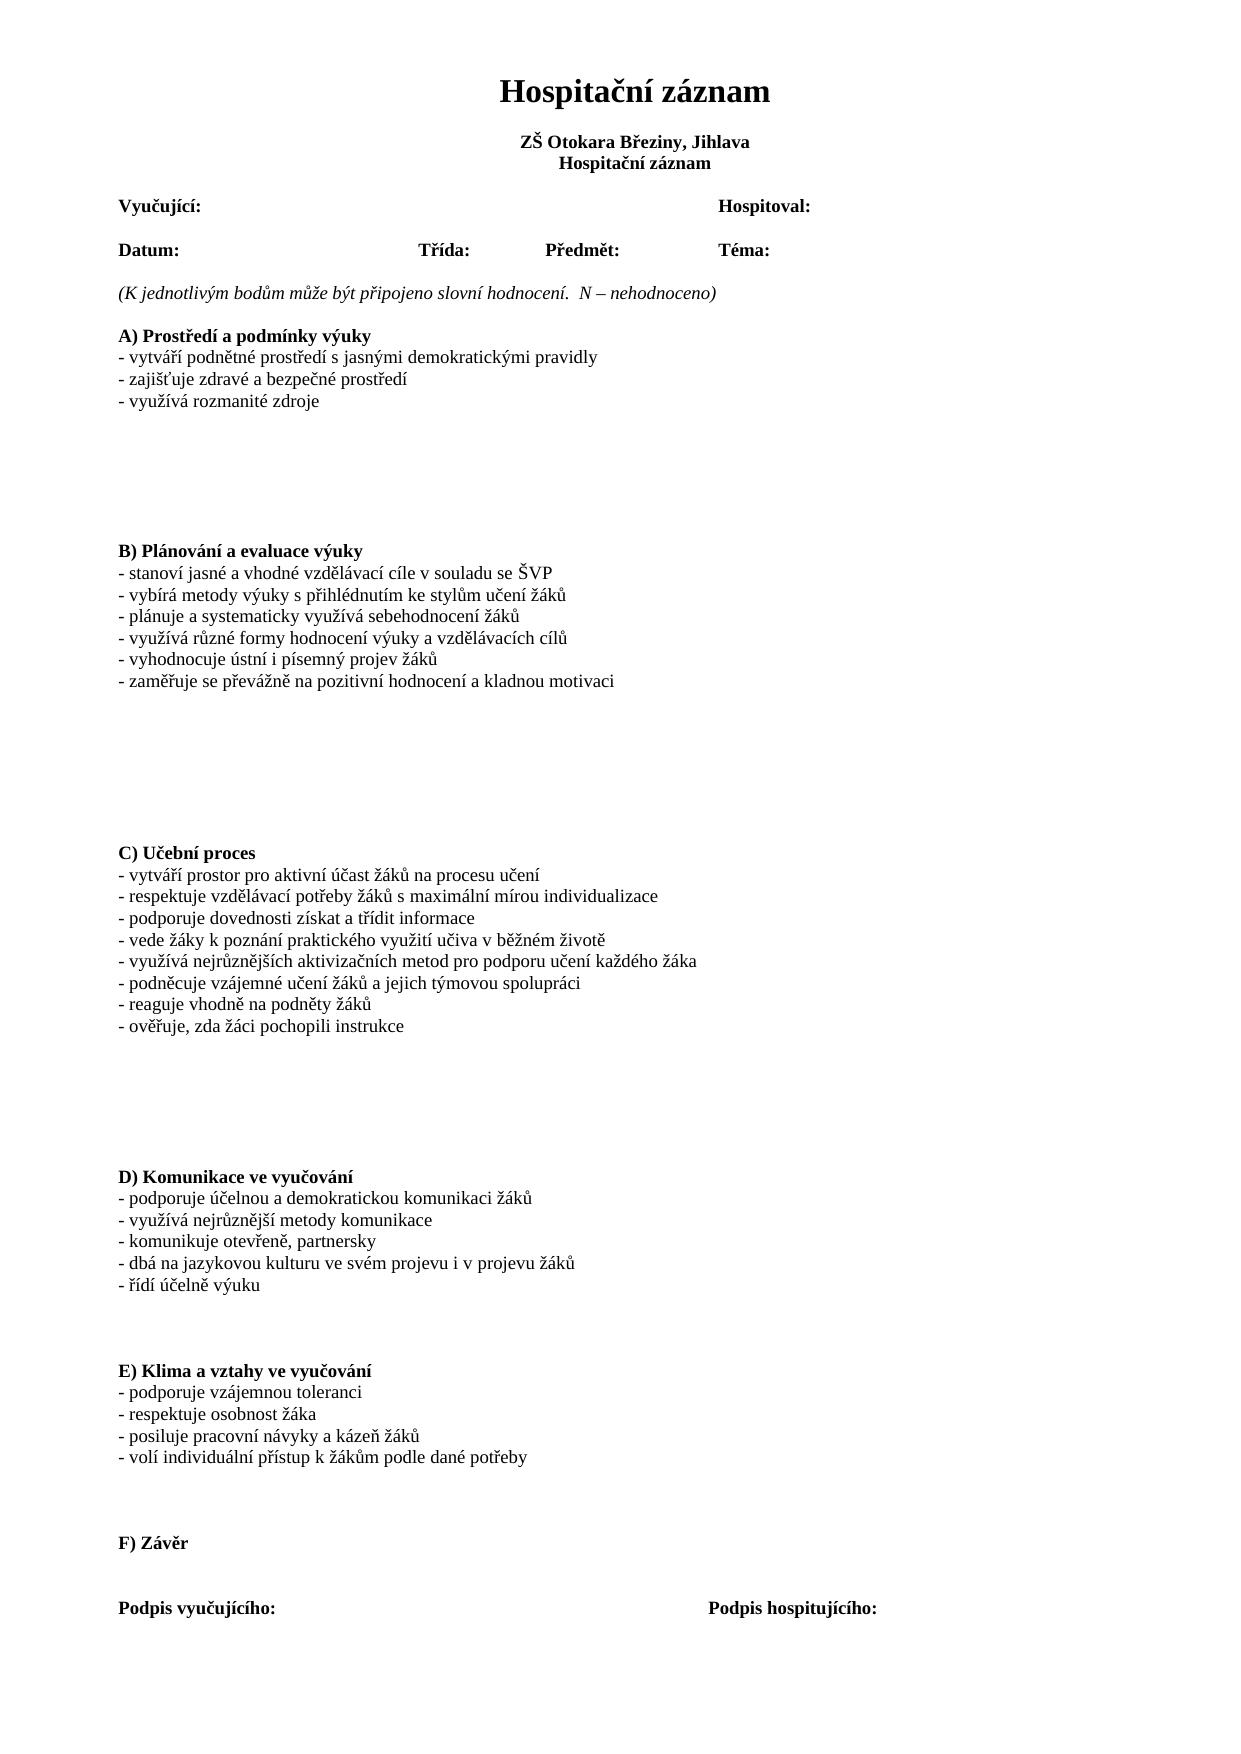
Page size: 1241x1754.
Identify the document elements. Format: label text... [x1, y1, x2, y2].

text Hospitační záznam [118, 152, 1152, 174]
text - zaměřuje se převážně na pozitivní hodnocení a kladnou motivaci [118, 670, 1152, 691]
text - dbá na jazykovou kulturu ve svém projevu i v projevu žáků [118, 1252, 1152, 1273]
text - respektuje vzdělávací potřeby žáků s maximální mírou individualizace [118, 885, 1152, 907]
text - stanoví jasné a vhodné vzdělávací cíle v souladu se ŠVP [118, 562, 1152, 583]
text B) Plánování a evaluace výuky [118, 540, 1152, 562]
text - využívá rozmanité zdroje [118, 389, 1152, 411]
text Hospitační záznam [118, 71, 1152, 109]
text (K jednotlivým bodům může být připojeno slovní hodnocení. N – nehodnoceno) [118, 282, 1152, 303]
text - komunikuje otevřeně, partnersky [118, 1230, 1152, 1252]
text F) Závěr [118, 1532, 1152, 1554]
text - podporuje dovednosti získat a třídit informace [118, 907, 1152, 928]
text D) Komunikace ve vyučování [118, 1166, 1152, 1187]
text - plánuje a systematicky využívá sebehodnocení žáků [118, 605, 1152, 627]
text - vyhodnocuje ústní i písemný projev žáků [118, 648, 1152, 670]
text - volí individuální přístup k žákům podle dané potřeby [118, 1446, 1152, 1468]
text - posiluje pracovní návyky a kázeň žáků [118, 1424, 1152, 1446]
text - vytváří prostor pro aktivní účast žáků na procesu učení [118, 864, 1152, 885]
text - podporuje účelnou a demokratickou komunikaci žáků [118, 1187, 1152, 1209]
text - vede žáky k poznání praktického využití učiva v běžném životě [118, 928, 1152, 950]
text Vyučující: Hospitoval: [118, 195, 1152, 217]
text - zajišťuje zdravé a bezpečné prostředí [118, 368, 1152, 389]
text - využívá různé formy hodnocení výuky a vzdělávacích cílů [118, 627, 1152, 648]
text - podněcuje vzájemné učení žáků a jejich týmovou spolupráci [118, 972, 1152, 993]
text - vytváří podnětné prostředí s jasnými demokratickými pravidly [118, 346, 1152, 368]
text - respektuje osobnost žáka [118, 1403, 1152, 1424]
text - vybírá metody výuky s přihlédnutím ke stylům učení žáků [118, 583, 1152, 605]
text C) Učební proces [118, 842, 1152, 864]
text E) Klima a vztahy ve vyučování [118, 1360, 1152, 1381]
text - využívá nejrůznější metody komunikace [118, 1209, 1152, 1230]
text - ověřuje, zda žáci pochopili instrukce [118, 1015, 1152, 1036]
text - podporuje vzájemnou toleranci [118, 1381, 1152, 1403]
text - řídí účelně výuku [118, 1273, 1152, 1295]
text Podpis vyučujícího: Podpis hospitujícího: [118, 1597, 1152, 1618]
text - reaguje vhodně na podněty žáků [118, 993, 1152, 1015]
text Datum: Třída: Předmět: Téma: [118, 238, 1152, 260]
text ZŠ Otokara Březiny, Jihlava [118, 131, 1152, 152]
text A) Prostředí a podmínky výuky [118, 325, 1152, 346]
text - využívá nejrůznějších aktivizačních metod pro podporu učení každého žáka [118, 950, 1152, 972]
